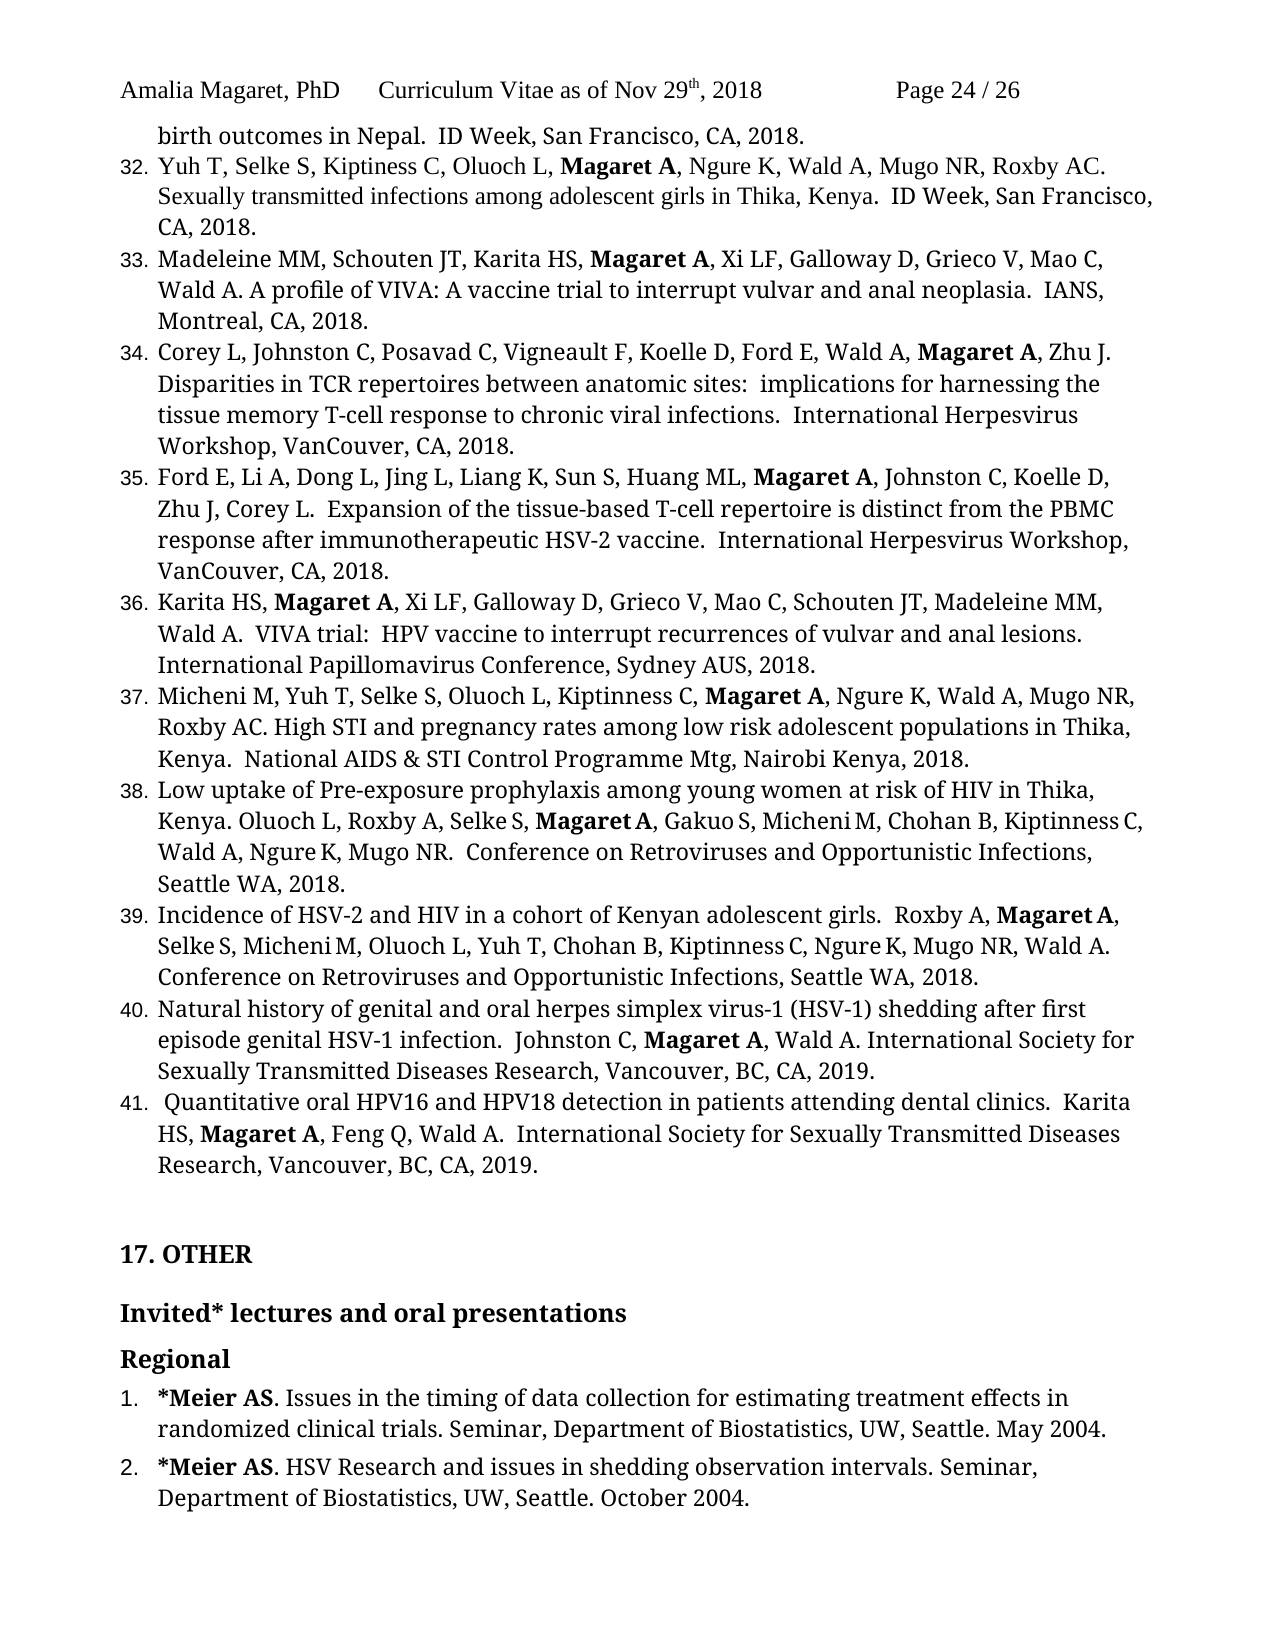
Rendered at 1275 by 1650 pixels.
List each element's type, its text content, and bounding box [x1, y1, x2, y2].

subtitle Invited* lectures and oral presentations [120, 1295, 1155, 1329]
subtitle 17. OTHER [120, 1236, 1155, 1270]
list Quantitative oral HPV16 and HPV18 detection in patients attending dental clinics. Karita HS, Magaret A, Feng Q, Wald A. International Society for Sexually Transmitted Diseases Research, Vancouver, BC, CA, 2019. [120, 1086, 1155, 1180]
list *Meier AS. HSV Research and issues in shedding observation intervals. Seminar, Department of Biostatistics, UW, . October 2004. [120, 1451, 1155, 1513]
list *Meier AS. Issues in the timing of data collection for estimating treatment effects in randomized clinical trials. Seminar, Department of Biostatistics, UW, . May 2004. [120, 1382, 1155, 1445]
list Natural history of genital and oral herpes simplex virus-1 (HSV-1) shedding after first episode genital HSV-1 infection. Johnston C, Magaret A, Wald A. International Society for Sexually Transmitted Diseases Research, Vancouver, BC, CA, 2019. [120, 992, 1155, 1086]
list Corey L, Johnston C, Posavad C, Vigneault F, Koelle D, Ford E, Wald A, Magaret A, Zhu J. Disparities in TCR repertoires between anatomic sites: implications for harnessing the tissue memory T-cell response to chronic viral infections. International Herpesvirus Workshop, VanCouver, CA, 2018. [120, 336, 1155, 461]
list Incidence of HSV-2 and HIV in a cohort of Kenyan adolescent girls. Roxby A, Magaret A, Selke S, Micheni M, Oluoch L, Yuh T, Chohan B, Kiptinness C, Ngure K, Mugo NR, Wald A. Conference on Retroviruses and Opportunistic Infections, Seattle WA, 2018. [120, 899, 1155, 992]
list Micheni M, Yuh T, Selke S, Oluoch L, Kiptinness C, Magaret A, Ngure K, Wald A, Mugo NR, Roxby AC. High STI and pregnancy rates among low risk adolescent populations in Thika, Kenya. National AIDS & STI Control Programme Mtg, Nairobi Kenya, 2018. [120, 680, 1155, 774]
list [120, 120, 1155, 151]
list Ford E, Li A, Dong L, Jing L, Liang K, Sun S, Huang ML, Magaret A, Johnston C, Koelle D, Zhu J, Corey L. Expansion of the tissue-based T-cell repertoire is distinct from the PBMC response after immunotherapeutic HSV-2 vaccine. International Herpesvirus Workshop, VanCouver, CA, 2018. [120, 461, 1155, 586]
list Karita HS, Magaret A, Xi LF, Galloway D, Grieco V, Mao C, Schouten JT, Madeleine MM, Wald A. VIVA trial: HPV vaccine to interrupt recurrences of vulvar and anal lesions. International Papillomavirus Conference, Sydney AUS, 2018. [120, 586, 1155, 680]
list Madeleine MM, Schouten JT, Karita HS, Magaret A, Xi LF, Galloway D, Grieco V, Mao C, Wald A. A profile of VIVA: A vaccine trial to interrupt vulvar and anal neoplasia. IANS, Montreal, CA, 2018. [120, 242, 1155, 336]
text Regional [120, 1342, 1155, 1376]
list Yuh T, Selke S, Kiptiness C, Oluoch L, Magaret A, Ngure K, Wald A, Mugo NR, Roxby AC. Sexually transmitted infections among adolescent girls in Thika, Kenya. ID Week, San Francisco, CA, 2018. [120, 151, 1155, 242]
list Low uptake of Pre-exposure prophylaxis among young women at risk of HIV in Thika, Kenya. Oluoch L, Roxby A, Selke S, Magaret A, Gakuo S, Micheni M, Chohan B, Kiptinness C, Wald A, Ngure K, Mugo NR. Conference on Retroviruses and Opportunistic Infections, Seattle WA, 2018. [120, 774, 1155, 899]
